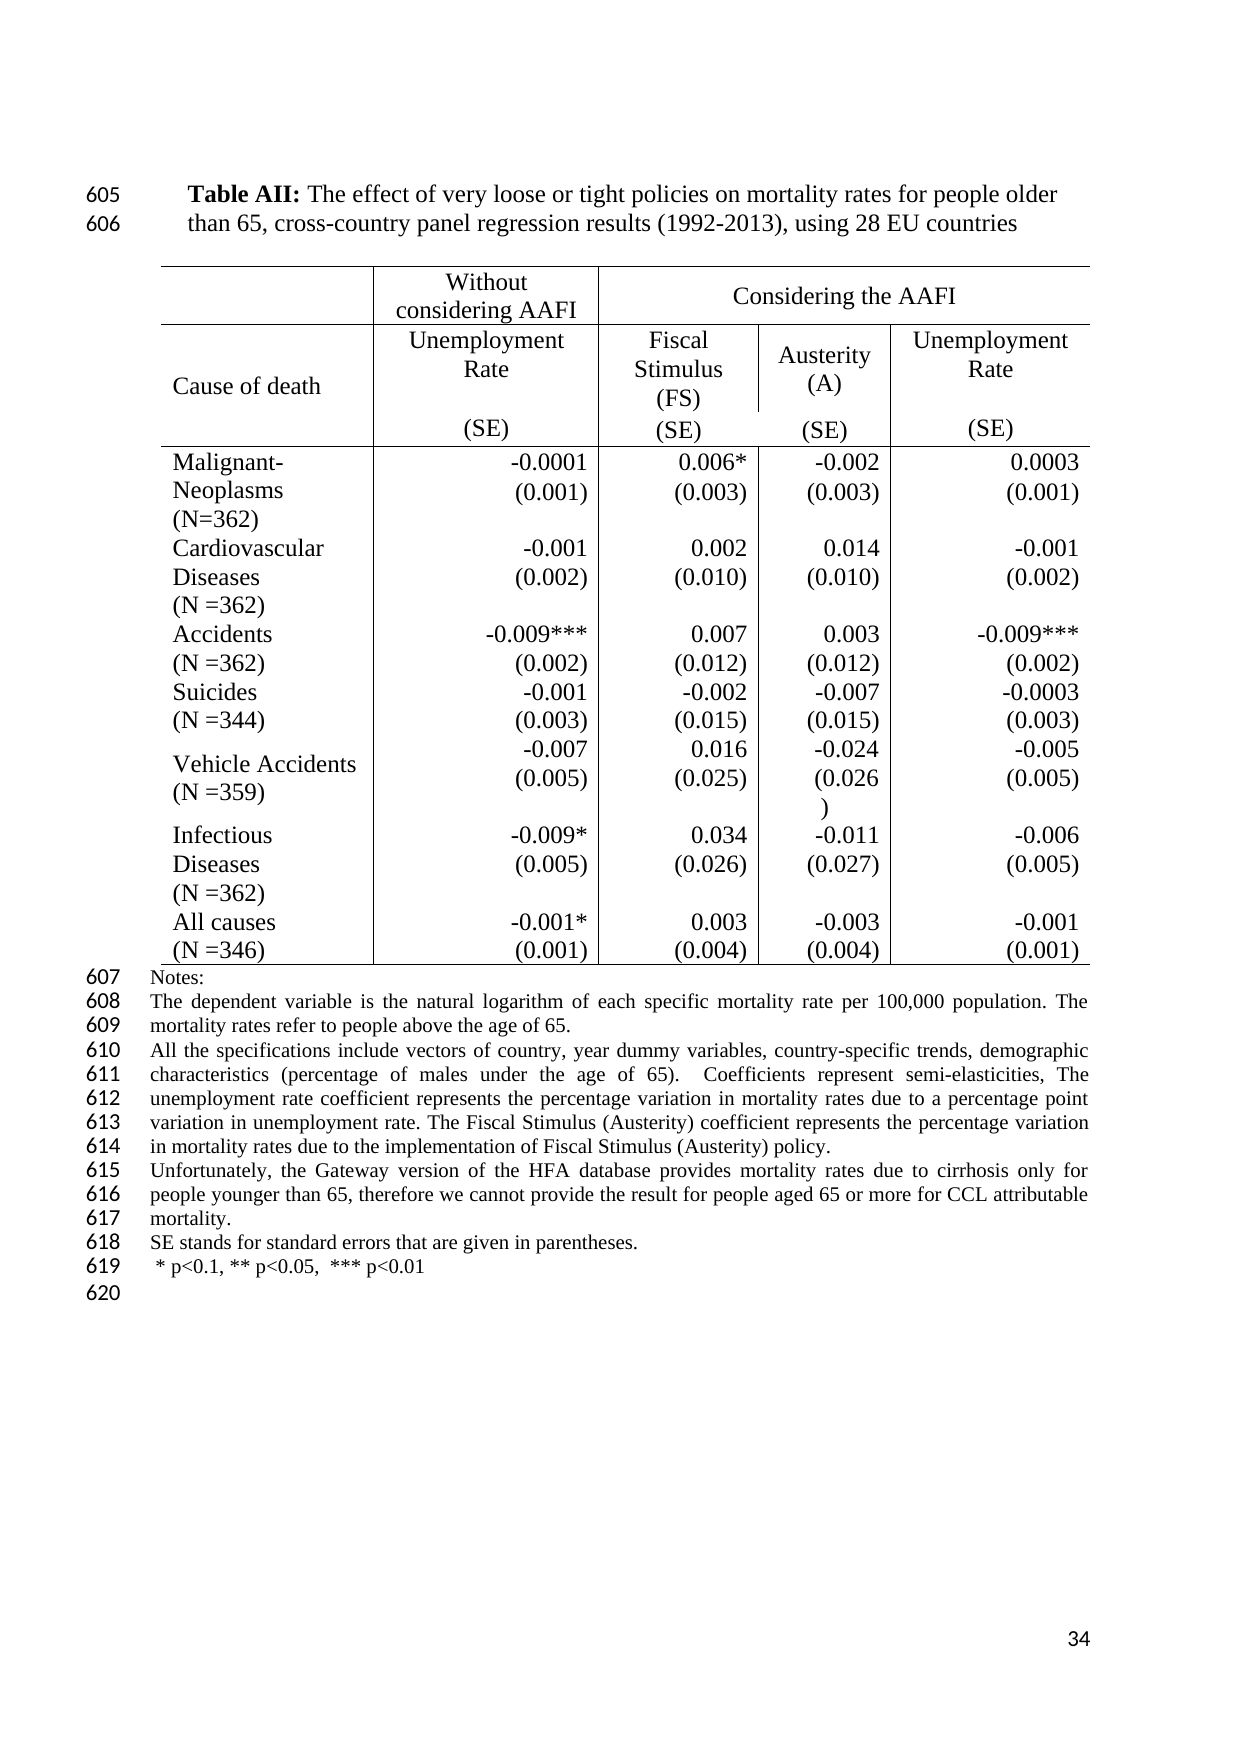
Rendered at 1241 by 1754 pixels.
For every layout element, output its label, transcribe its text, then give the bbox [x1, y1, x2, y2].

table_cell 0.016 (0.025) [599, 734, 758, 821]
table_cell -0.001 (0.003) [374, 677, 598, 734]
table_cell -0.024 (0.026) [759, 734, 890, 821]
table_cell -0.001 (0.002) [891, 533, 1090, 619]
table_cell (0.001) [374, 477, 598, 533]
text The dependent variable is the natural logarithm of each specific mortality rate per 100,000 population. The mortality rates refer to people above the age of 65. [150, 989, 1090, 1037]
table_cell -0.001 (0.001) [891, 907, 1090, 964]
table_cell -0.0003 (0.003) [891, 677, 1090, 734]
table_cell 0.014 (0.010) [759, 533, 890, 619]
table_header [161, 267, 373, 324]
table_cell -0.006 (0.005) [891, 821, 1090, 907]
table_cell 0.006* [599, 447, 758, 477]
table_cell -0.003 (0.004) [759, 907, 890, 964]
table_cell Accidents (N =362) [161, 619, 373, 677]
table_cell Cardiovascular Diseases (N =362) [161, 533, 373, 619]
table_cell 0.003 (0.004) [599, 907, 758, 964]
table_cell -0.007 (0.005) [374, 734, 598, 821]
table_cell 0.002 (0.010) [599, 533, 758, 619]
table_cell Fiscal Stimulus (FS) [599, 325, 758, 412]
table_cell (0.001) [891, 477, 1090, 533]
table_cell 0.007 (0.012) [599, 619, 758, 677]
table_cell -0.011 (0.027) [759, 821, 890, 907]
text All the specifications include vectors of country, year dummy variables, country-specific trends, demographic characteristics (percentage of males under the age of 65). Coefficients represent semi-elasticities, The unemployment rate coefficient represents the percentage variation in mortality rates due to a percentage point variation in unemployment rate. The Fiscal Stimulus (Austerity) coefficient represents the percentage variation in mortality rates due to the implementation of Fiscal Stimulus (Austerity) policy. [150, 1037, 1090, 1158]
text * p<0.1, ** p<0.05, *** p<0.01 [150, 1254, 1090, 1278]
table_cell (SE) [599, 412, 758, 446]
table_cell Infectious Diseases (N =362) [161, 821, 373, 907]
table_cell 0.034 (0.026) [599, 821, 758, 907]
table_cell (SE) [758, 412, 890, 446]
text Unfortunately, the Gateway version of the HFA database provides mortality rates due to cirrhosis only for people younger than 65, therefore we cannot provide the result for people aged 65 or more for CCL attributable mortality. [150, 1158, 1090, 1230]
table_cell (SE) [891, 412, 1090, 446]
table_cell -0.001 (0.002) [374, 533, 598, 619]
table_cell Cause of death [161, 325, 373, 446]
table_cell -0.001* (0.001) [374, 907, 598, 964]
table_cell -0.002 (0.015) [599, 677, 758, 734]
table_cell (SE) [374, 412, 598, 446]
text Table AII: The effect of very loose or tight policies on mortality rates for people older than 65, cross-country panel regression results (1992-2013), using 28 EU countries [187, 179, 1090, 237]
table_cell All causes (N =346) [161, 907, 373, 964]
table_header Without considering AAFI [374, 267, 598, 324]
table_header Considering the AAFI [599, 267, 1090, 324]
text Notes: [150, 965, 1090, 989]
table_cell -0.009* (0.005) [374, 821, 598, 907]
table_cell -0.009*** (0.002) [374, 619, 598, 677]
table_cell -0.005 (0.005) [891, 734, 1090, 821]
table_cell (0.003) [599, 477, 758, 533]
table_cell -0.007 (0.015) [759, 677, 890, 734]
table_cell Unemployment Rate [891, 325, 1090, 412]
table_cell Austerity (A) [759, 325, 890, 412]
table_cell (0.003) [759, 477, 890, 533]
table_cell Vehicle Accidents (N =359) [161, 734, 373, 821]
table_cell Suicides (N =344) [161, 677, 373, 734]
text SE stands for standard errors that are given in parentheses. [150, 1230, 1090, 1254]
table_cell 0.0003 [891, 447, 1090, 477]
table_cell Malignant-Neoplasms (N=362) [161, 447, 373, 533]
table_cell -0.009*** (0.002) [891, 619, 1090, 677]
table_cell Unemployment Rate [374, 325, 598, 412]
table_cell 0.003 (0.012) [759, 619, 890, 677]
table_cell -0.002 [759, 447, 890, 477]
table_cell -0.0001 [374, 447, 598, 477]
